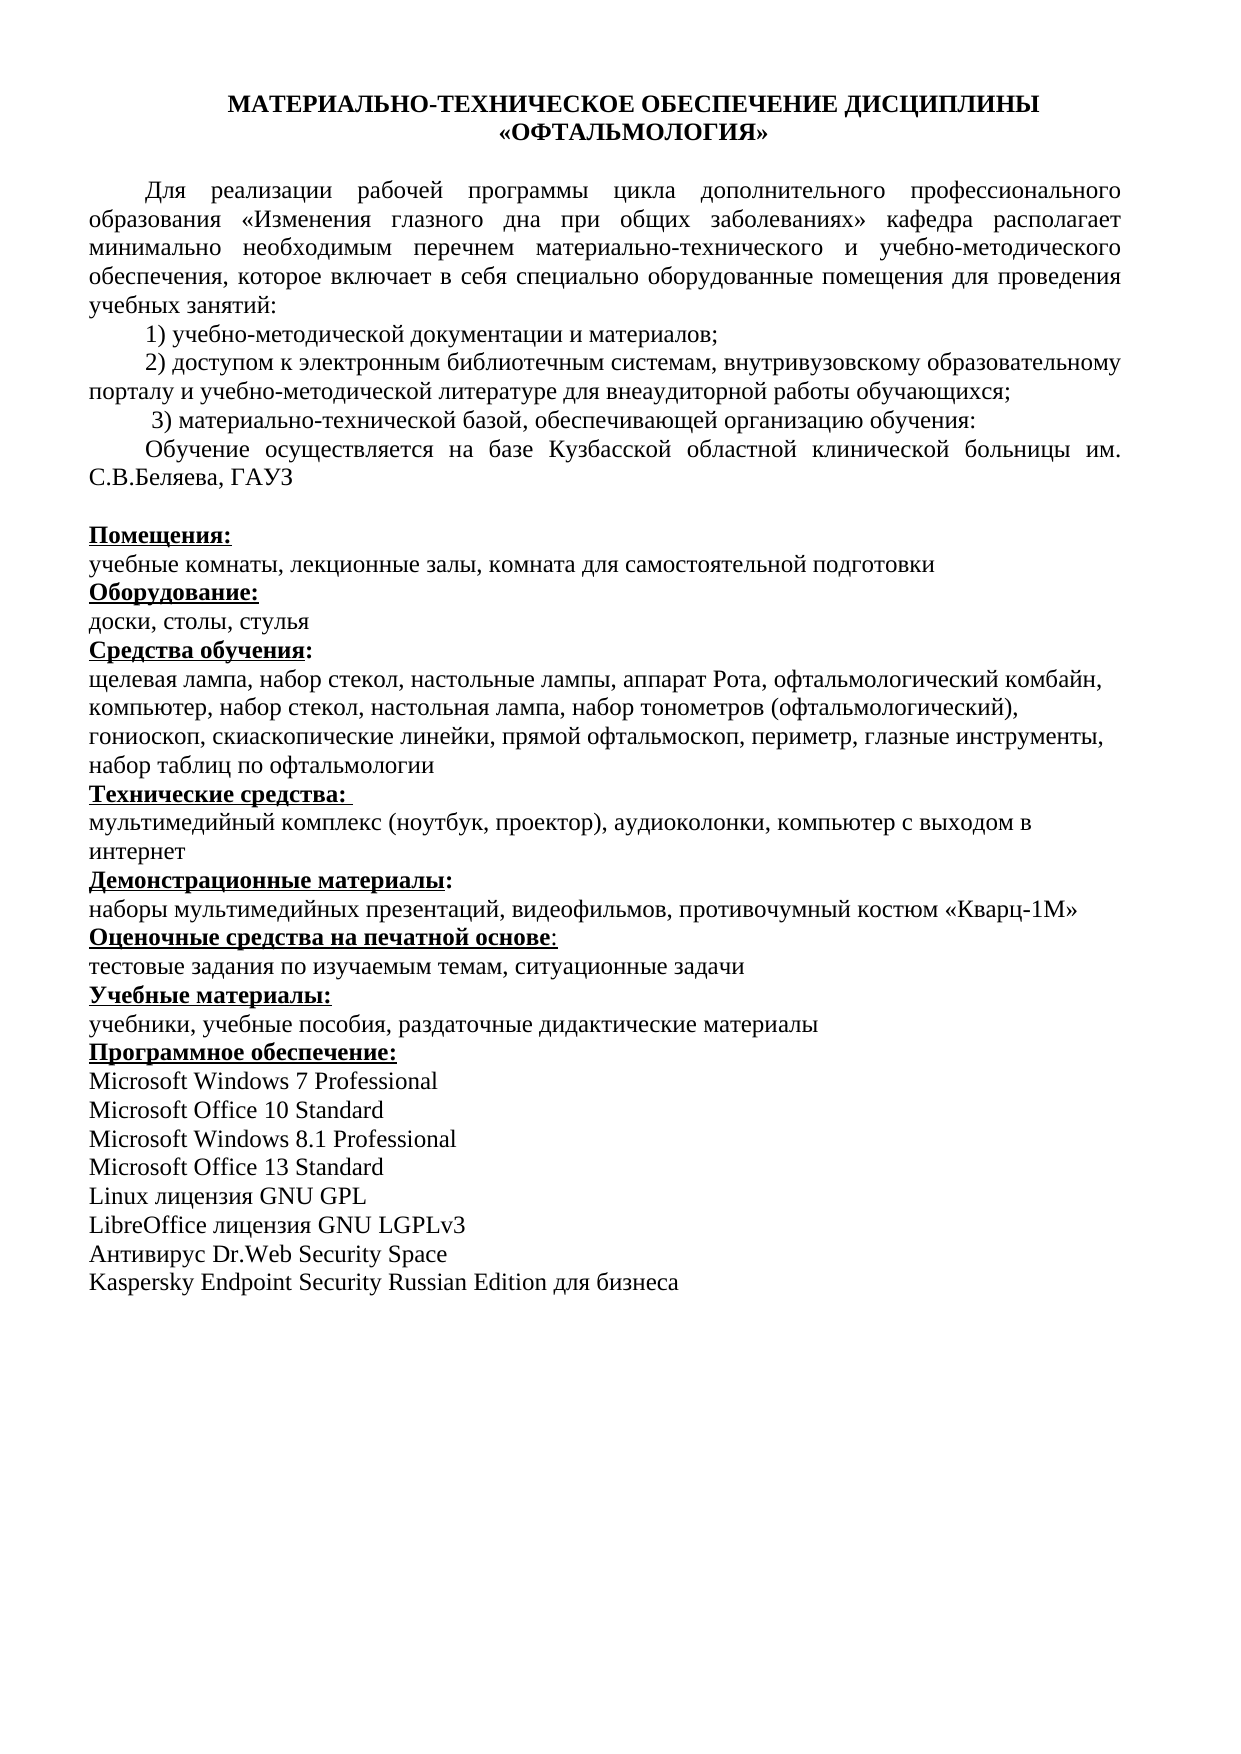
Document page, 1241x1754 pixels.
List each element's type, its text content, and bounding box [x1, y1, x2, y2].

text щелевая лампа, набор стекол, настольные лампы, аппарат Рота, офтальмологический комбайн, компьютер, набор стекол, настольная лампа, набор тонометров (офтальмологический), гониоскоп, скиаскопические линейки, прямой офтальмоскоп, периметр, глазные инструменты, набор таблиц по офтальмологии [89, 664, 1122, 779]
text тестовые задания по изучаемым темам, ситуационные задачи [89, 951, 1122, 980]
text 2) доступом к электронным библиотечным системам, внутривузовскому образовательному порталу и учебно-методической литературе для внеаудиторной работы обучающихся; [89, 347, 1122, 405]
text Помещения: [89, 520, 1122, 549]
text Оборудование: [89, 577, 1122, 606]
text LibreOffice лицензия GNU LGPLv3 [89, 1210, 1122, 1239]
text Linux лицензия GNU GPL [89, 1181, 1122, 1210]
text МАТЕРИАЛЬНО-ТЕХНИЧЕСКОЕ ОБЕСПЕЧЕНИЕ ДИСЦИПЛИНЫ «ОФТАЛЬМОЛОГИЯ» [145, 89, 1122, 146]
text учебные комнаты, лекционные залы, комната для самостоятельной подготовки [89, 549, 1122, 577]
text Демонстрационные материалы: [89, 865, 1122, 894]
text доски, столы, стулья [89, 606, 1122, 635]
text 1) учебно-методической документации и материалов; [89, 319, 1122, 347]
text наборы мультимедийных презентаций, видеофильмов, противочумный костюм «Кварц-1М» [89, 894, 1122, 922]
text мультимедийный комплекс (ноутбук, проектор), аудиоколонки, компьютер с выходом в интернет [89, 807, 1122, 865]
text 3) материально-технической базой, обеспечивающей организацию обучения: [89, 405, 1122, 434]
text Обучение осуществляется на базе Кузбасской областной клинической больницы им. С.В.Беляева, ГАУЗ [89, 434, 1122, 491]
text Microsoft Office 13 Standard [89, 1152, 1122, 1181]
text Для реализации рабочей программы цикла дополнительного профессионального образования «Изменения глазного дна при общих заболеваниях» кафедра располагает минимально необходимым перечнем материально-технического и учебно-методического обеспечения, которое включает в себя специально оборудованные помещения для проведения учебных занятий: [89, 175, 1122, 319]
text Kaspersky Endpoint Security Russian Edition для бизнеса [89, 1267, 1122, 1296]
text Microsoft Windows 7 Professional [89, 1066, 1122, 1095]
text Microsoft Office 10 Standard [89, 1095, 1122, 1124]
text учебники, учебные пособия, раздаточные дидактические материалы [89, 1009, 1122, 1037]
text Оценочные средства на печатной основе: [89, 922, 1122, 951]
text Технические средства: [89, 779, 1122, 807]
text Microsoft Windows 8.1 Professional [89, 1124, 1122, 1152]
text Антивирус Dr.Web Security Space [89, 1239, 1122, 1267]
text Средства обучения: [89, 635, 1122, 664]
text Учебные материалы: [89, 980, 1122, 1009]
text Программное обеспечение: [89, 1037, 1122, 1066]
